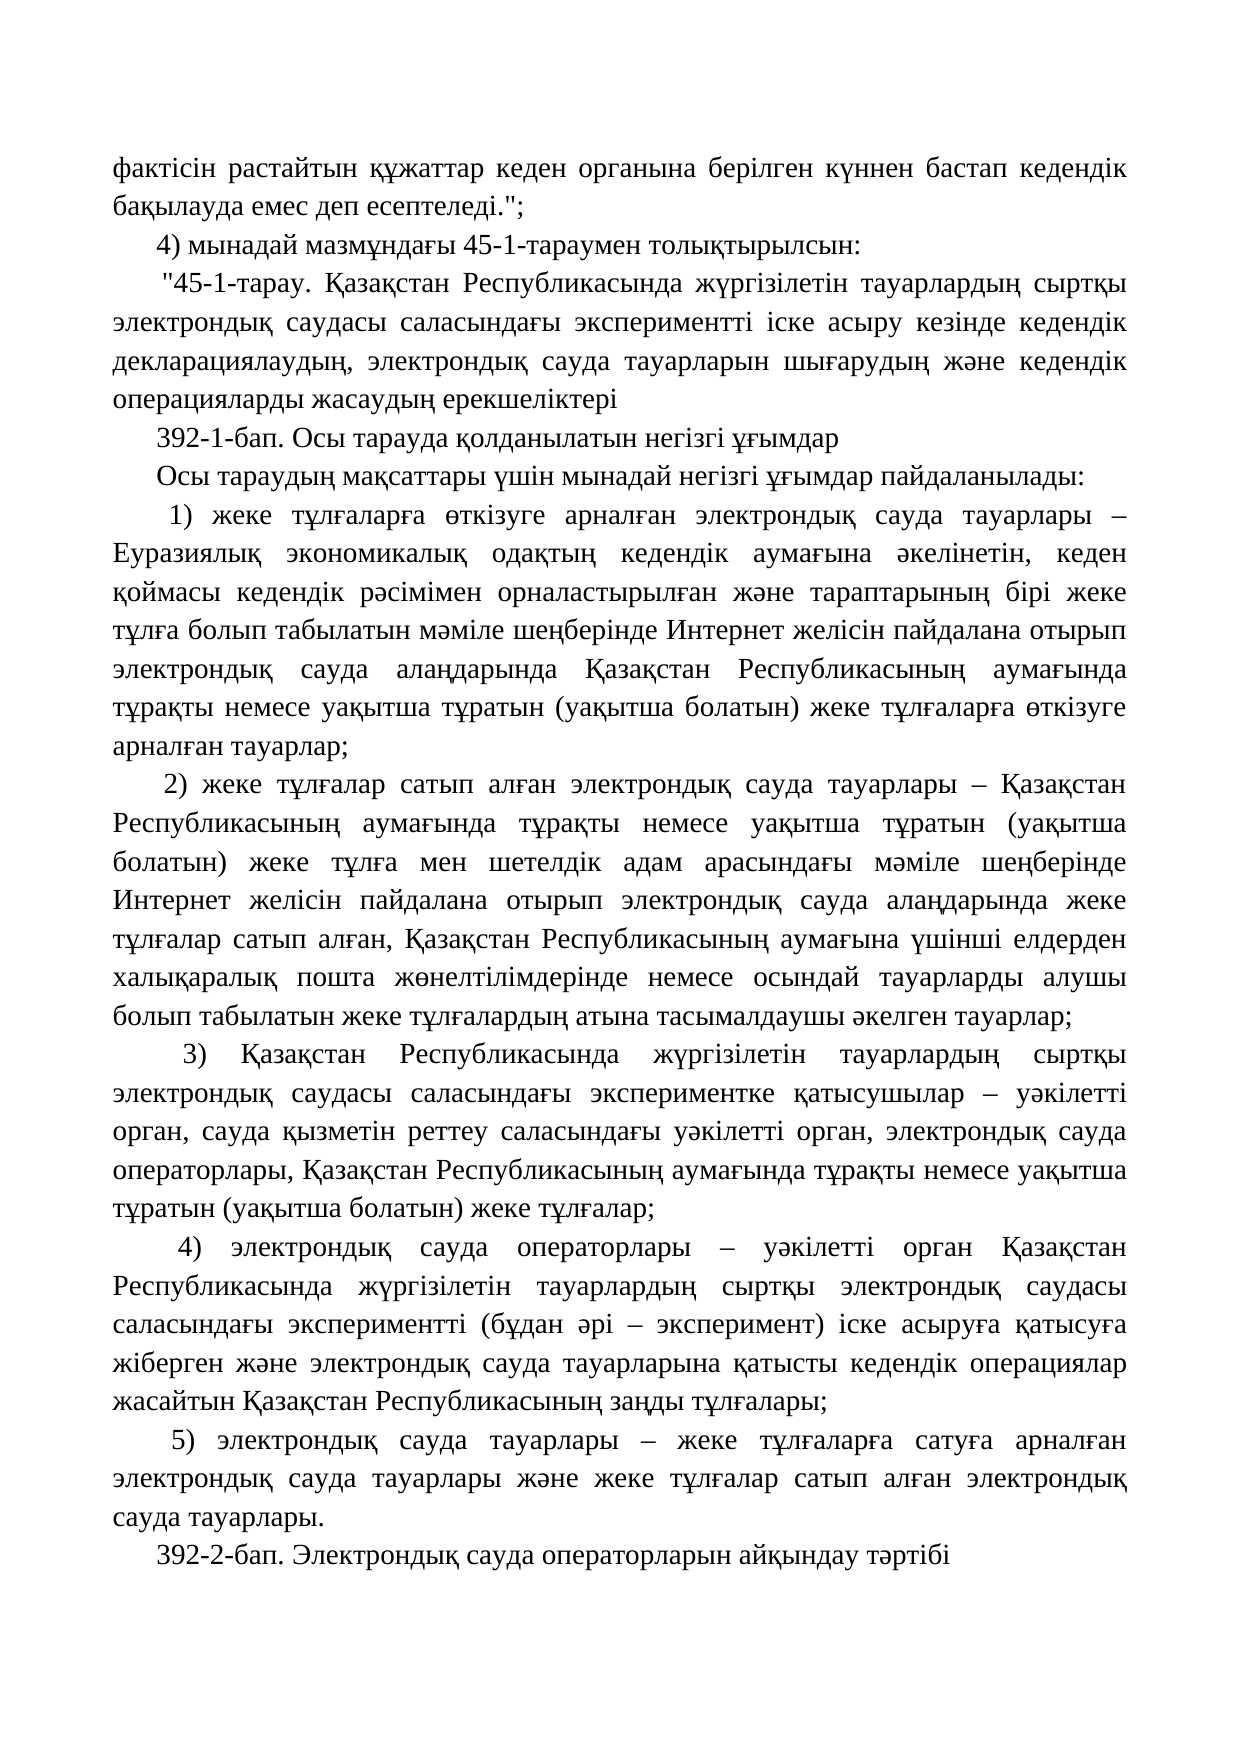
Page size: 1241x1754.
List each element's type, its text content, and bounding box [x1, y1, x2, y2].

text 4) электрондық сауда операторлары – уәкілетті орган Қазақстан Республикасында жүргізілетін тауарлардың сыртқы электрондық саудасы саласындағы экспериментті (бұдан әрі – эксперимент) іске асыруға қатысуға жіберген және электрондық сауда тауарларына қатысты кедендік операциялар жасайтын Қазақстан Республикасының заңды тұлғалары; [112, 1229, 1128, 1417]
text 1) жеке тұлғаларға өткізуге арналған электрондық сауда тауарлары – Еуразиялық экономикалық одақтың кедендік аумағына әкелінетін, кеден қоймасы кедендік рәсімімен орналастырылған және тараптарының бірі жеке тұлға болып табылатын мәміле шеңберінде Интернет желісін пайдалана отырып электрондық сауда алаңдарында Қазақстан Республикасының аумағында тұрақты немесе уақытша тұратын (уақытша болатын) жеке тұлғаларға өткізуге арналған тауарлар; [112, 497, 1128, 762]
text Осы тараудың мақсаттары үшін мынадай негізгі ұғымдар пайдаланылады: [112, 458, 1128, 492]
text 3) Қазақстан Республикасында жүргізілетін тауарлардың сыртқы электрондық саудасы саласындағы экспериментке қатысушылар – уәкілетті орган, сауда қызметін реттеу саласындағы уәкілетті орган, электрондық сауда операторлары, Қазақстан Республикасының аумағында тұрақты немесе уақытша тұратын (уақытша болатын) жеке тұлғалар; [112, 1036, 1128, 1224]
text 2) жеке тұлғалар сатып алған электрондық сауда тауарлары – Қазақстан Республикасының аумағында тұрақты немесе уақытша тұратын (уақытша болатын) жеке тұлға мен шетелдік адам арасындағы мәміле шеңберінде Интернет желісін пайдалана отырып электрондық сауда алаңдарында жеке тұлғалар сатып алған, Қазақстан Республикасының аумағына үшінші елдерден халықаралық пошта жөнелтілімдерінде немесе осындай тауарларды алушы болып табылатын жеке тұлғалардың атына тасымалдаушы әкелген тауарлар; [112, 767, 1128, 1031]
text 392-2-бап. Электрондық сауда операторларын айқындау тәртібі [112, 1537, 1128, 1571]
text 392-1-бап. Осы тарауда қолданылатын негізгі ұғымдар [112, 420, 1128, 453]
text "45-1-тарау. Қазақстан Республикасында жүргізілетін тауарлардың сыртқы электрондық саудасы саласындағы экспериментті іске асыру кезінде кедендік декларациялаудың, электрондық сауда тауарларын шығарудың және кедендік операцияларды жасаудың ерекшеліктері [112, 266, 1128, 415]
text 4) мынадай мазмұндағы 45-1-тараумен толықтырылсын: [112, 227, 1128, 261]
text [112, 150, 1128, 222]
text 5) электрондық сауда тауарлары – жеке тұлғаларға сатуға арналған электрондық сауда тауарлары және жеке тұлғалар сатып алған электрондық сауда тауарлары. [112, 1422, 1128, 1532]
